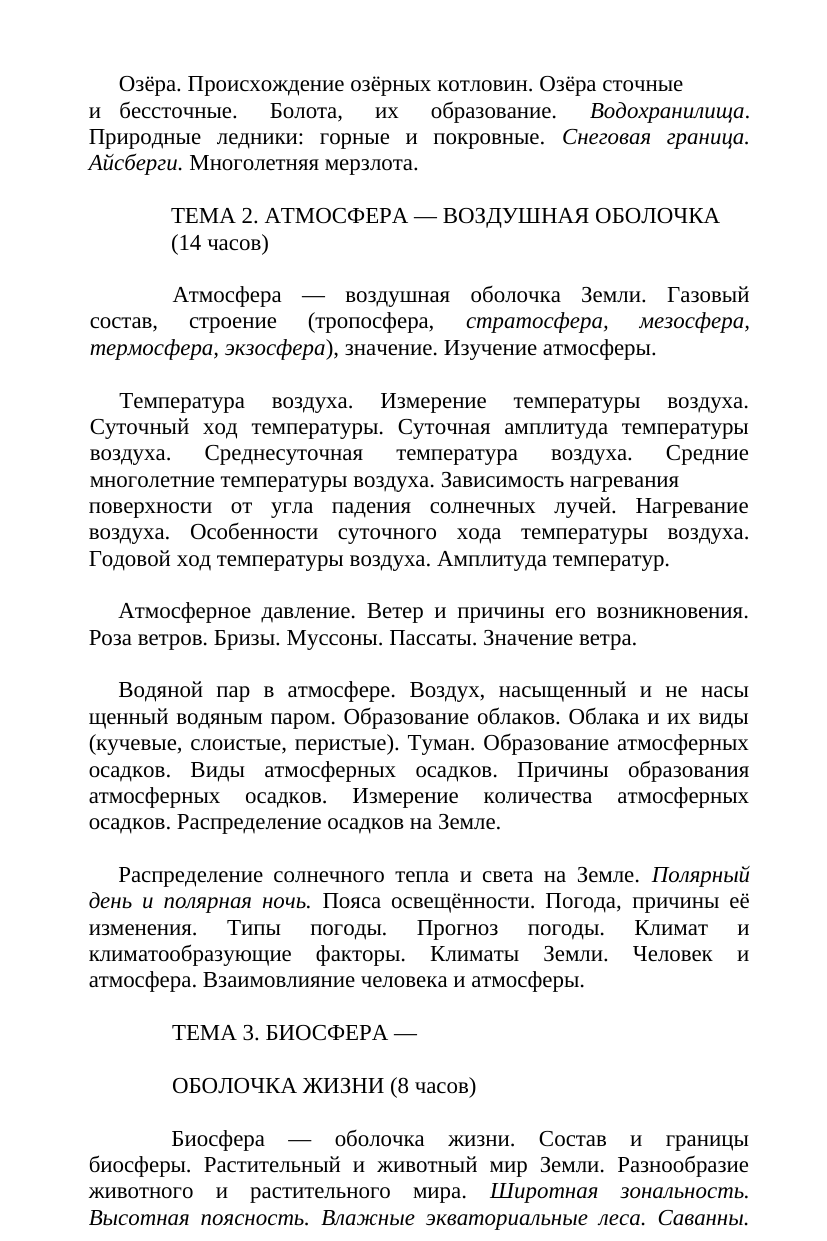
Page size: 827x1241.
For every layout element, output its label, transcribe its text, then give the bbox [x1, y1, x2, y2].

text ТЕМА 3. БИОСФЕРА — [172, 1019, 750, 1046]
text Водяной пар в атмосфере. Воздух, насыщенный и не насы­ щенный водяным паром. Образование облаков. Облака и их виды (кучевые, слоистые, перистые). Туман. Образование атмосферных осадков. Виды атмосферных осадков. Причины образования атмосферных осадков. Измерение количества атмосферных осадков. Распределение осадков на Земле. [88, 677, 750, 835]
text Температура воздуха. Измерение температуры воздуха. Суточный ход температуры. Суточная амплитуда температуры воздуха. Среднесуточная температура воздуха. Средние многолетние температуры воздуха. Зависимость нагревания [89, 387, 750, 492]
text поверхности от угла падения солнечных лучей. Нагревание воздуха. Особенности суточного хода температуры воздуха. Годовой ход температуры воздуха. Амплитуда температур. [88, 492, 750, 571]
text Озёра. Происхождение озёрных котловин. Озёра сточные [119, 70, 750, 97]
text ТЕМА 2. АТМОСФЕРА — ВОЗДУШНАЯ ОБОЛОЧКА (14 часов) [171, 202, 750, 255]
text Атмосфера — воздушная оболочка Земли. Газовый состав, строение (тропосфера, стратосфера, мезосфера, термосфера, экзосфера), значение. Изучение атмосферы. [89, 281, 750, 360]
list бессточные. Болота, их образование. Водохранилища. Природные ледники: горные и покровные. Снеговая граница. Айсберги. Многолетняя мерзлота. [88, 97, 750, 176]
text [88, 1124, 750, 1230]
text Атмосферное давление. Ветер и причины его возникновения. Роза ветров. Бризы. Муссоны. Пассаты. Значение ветра. [88, 597, 750, 650]
text Распределение солнечного тепла и света на Земле. Полярный день и полярная ночь. Пояса освещённости. Погода, причины её изменения. Типы погоды. Прогноз погоды. Климат и климатообразующие факторы. Климаты Земли. Человек и атмосфера. Взаимовлияние человека и атмосферы. [88, 861, 750, 993]
text ОБОЛОЧКА ЖИЗНИ (8 часов) [172, 1072, 750, 1098]
